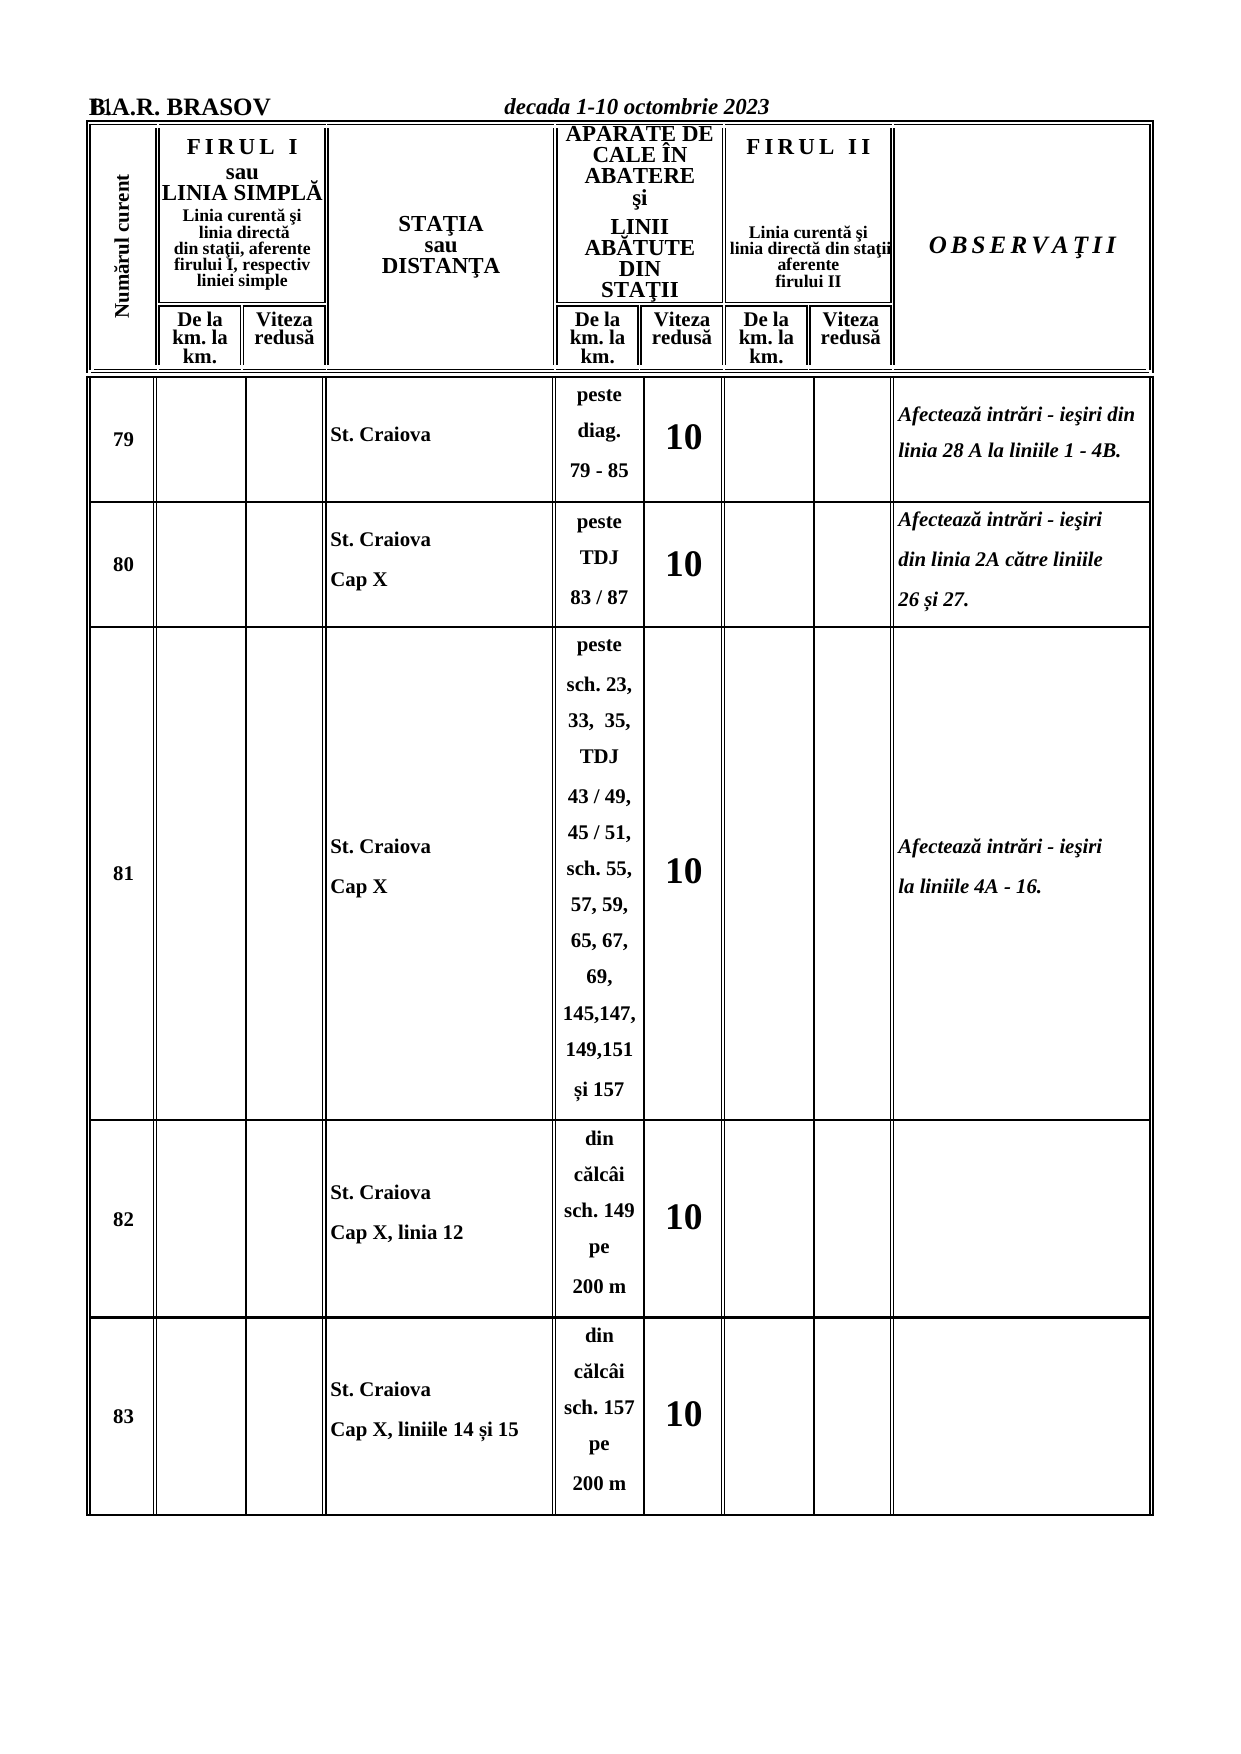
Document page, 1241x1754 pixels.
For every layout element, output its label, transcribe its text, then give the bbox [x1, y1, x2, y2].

table_cell St. Craiova Cap X [327, 628, 552, 1119]
table_cell [815, 628, 890, 1119]
table_cell [91, 503, 153, 626]
table_cell [157, 378, 245, 501]
table_cell [91, 378, 153, 501]
table_cell peste TDJ 83 / 87 [556, 503, 643, 626]
table_cell St. Craiova [327, 378, 552, 501]
table_cell [815, 1121, 890, 1316]
table_cell [725, 1319, 813, 1513]
table_cell Afectează intrări - ieşiri din linia 28 A la liniile 1 - 4B. [894, 378, 1149, 501]
table_cell [91, 1319, 153, 1513]
table_cell Afectează intrări - ieşiri la liniile 4A - 16. [894, 628, 1149, 1119]
table_cell [91, 628, 153, 1119]
table_cell [247, 503, 322, 626]
table_cell 10 [645, 378, 721, 501]
table_cell [247, 1319, 322, 1513]
table_cell [815, 1319, 890, 1513]
table_cell St. Craiova Cap X, linia 12 [327, 1121, 552, 1316]
table_cell [725, 503, 813, 626]
table_cell [725, 1121, 813, 1316]
table_cell [247, 1121, 322, 1316]
table_cell 10 [645, 1319, 721, 1513]
table_cell peste sch. 23, 33, 35, TDJ 43 / 49, 45 / 51, sch. 55, 57, 59, 65, 67, 69, 145,147, 149,151 și 157 [556, 628, 643, 1119]
table_cell [894, 1319, 1149, 1513]
table_cell din călcâi sch. 157 pe 200 m [556, 1319, 643, 1513]
table_cell [725, 628, 813, 1119]
table_cell peste diag. 79 - 85 [556, 378, 643, 501]
table_cell [247, 628, 322, 1119]
table_cell [815, 503, 890, 626]
table_cell [157, 503, 245, 626]
table_cell [157, 628, 245, 1119]
table_cell Afectează intrări - ieşiri din linia 2A către liniile 26 și 27. [894, 503, 1149, 626]
table_cell [894, 1121, 1149, 1316]
table_cell [725, 378, 813, 501]
table_cell 10 [645, 1121, 721, 1316]
table_cell [157, 1121, 245, 1316]
table_cell St. Craiova Cap X [327, 503, 552, 626]
table_cell St. Craiova Cap X, liniile 14 și 15 [327, 1319, 552, 1513]
table_cell [91, 1121, 153, 1316]
table_cell 10 [645, 628, 721, 1119]
table_cell [815, 378, 890, 501]
table_cell [157, 1319, 245, 1513]
table_cell [247, 378, 322, 501]
table_cell din călcâi sch. 149 pe 200 m [556, 1121, 643, 1316]
table_cell 10 [645, 503, 721, 626]
